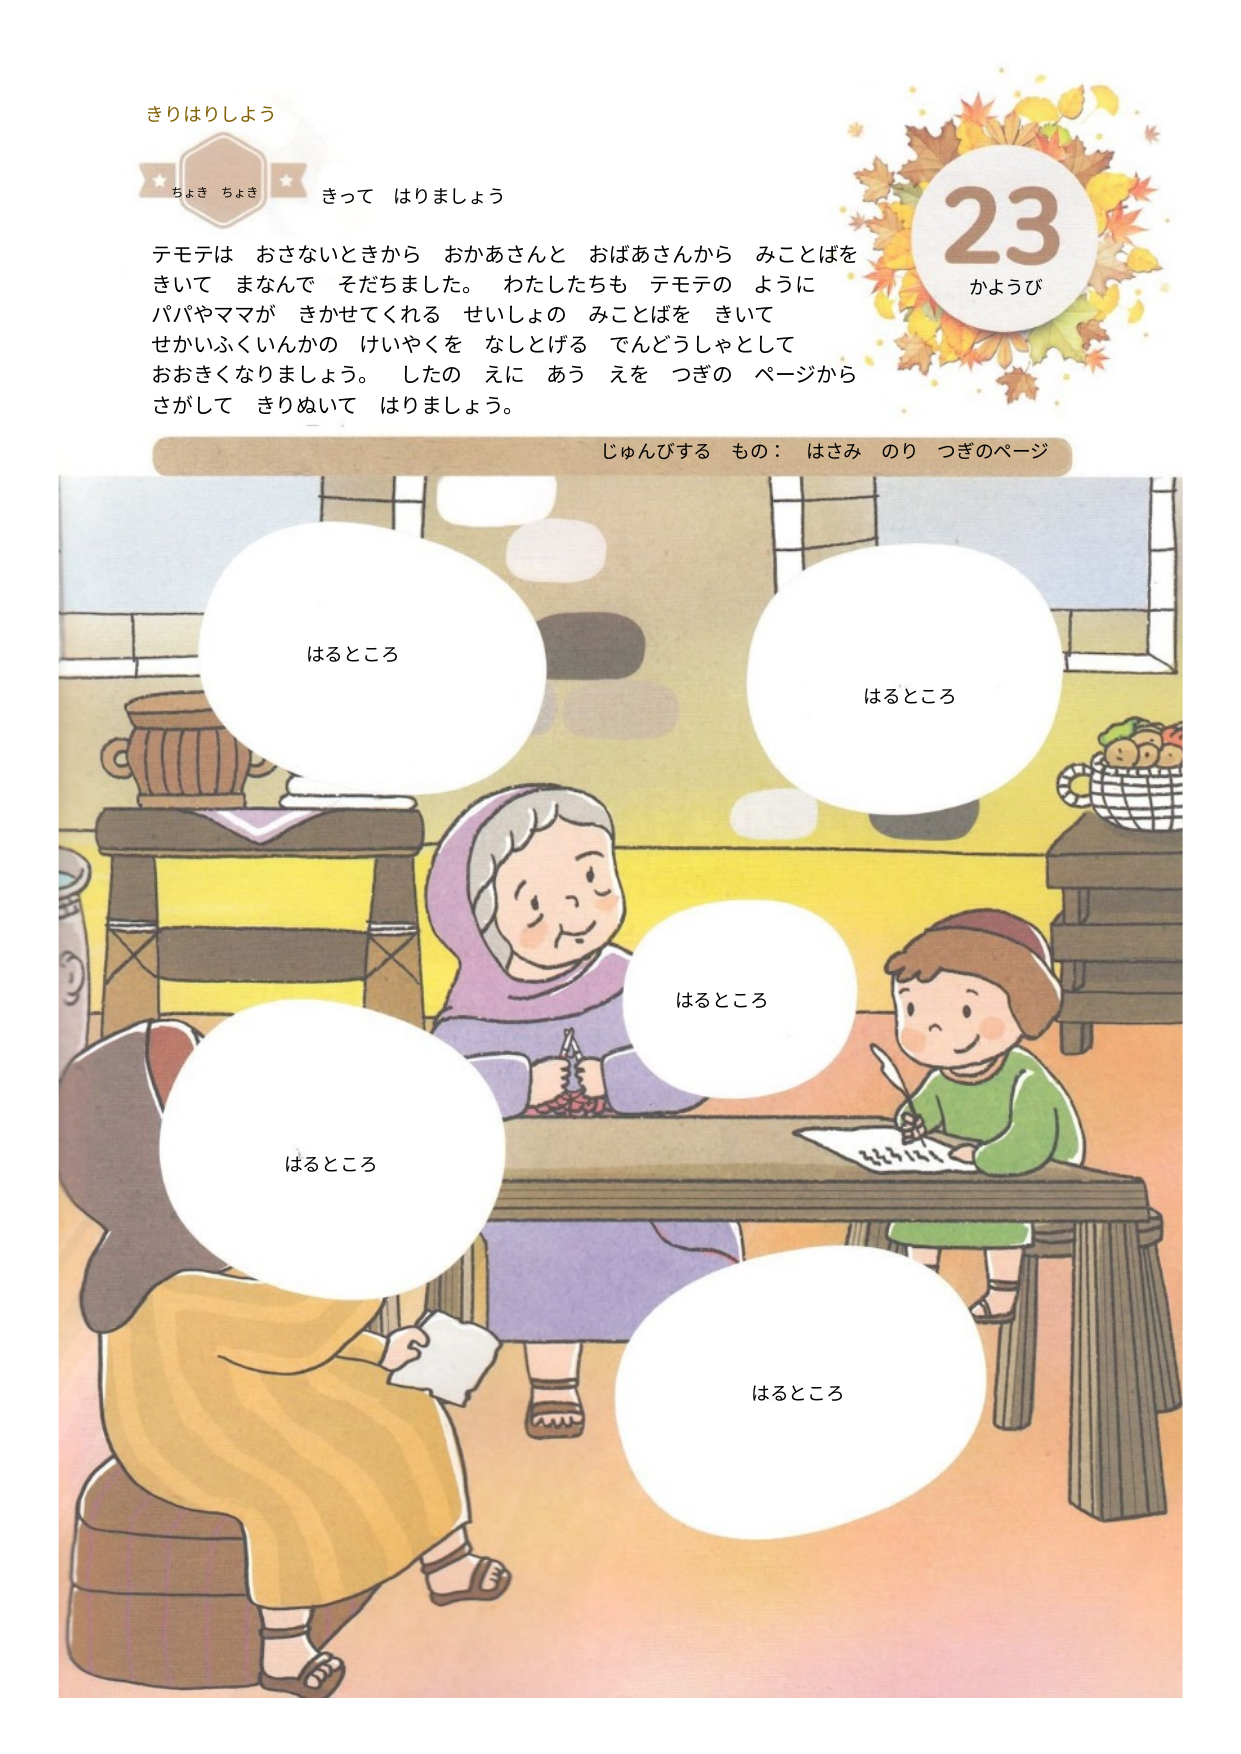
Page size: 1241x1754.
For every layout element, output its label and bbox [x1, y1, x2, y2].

picture [58, 41, 1183, 1698]
